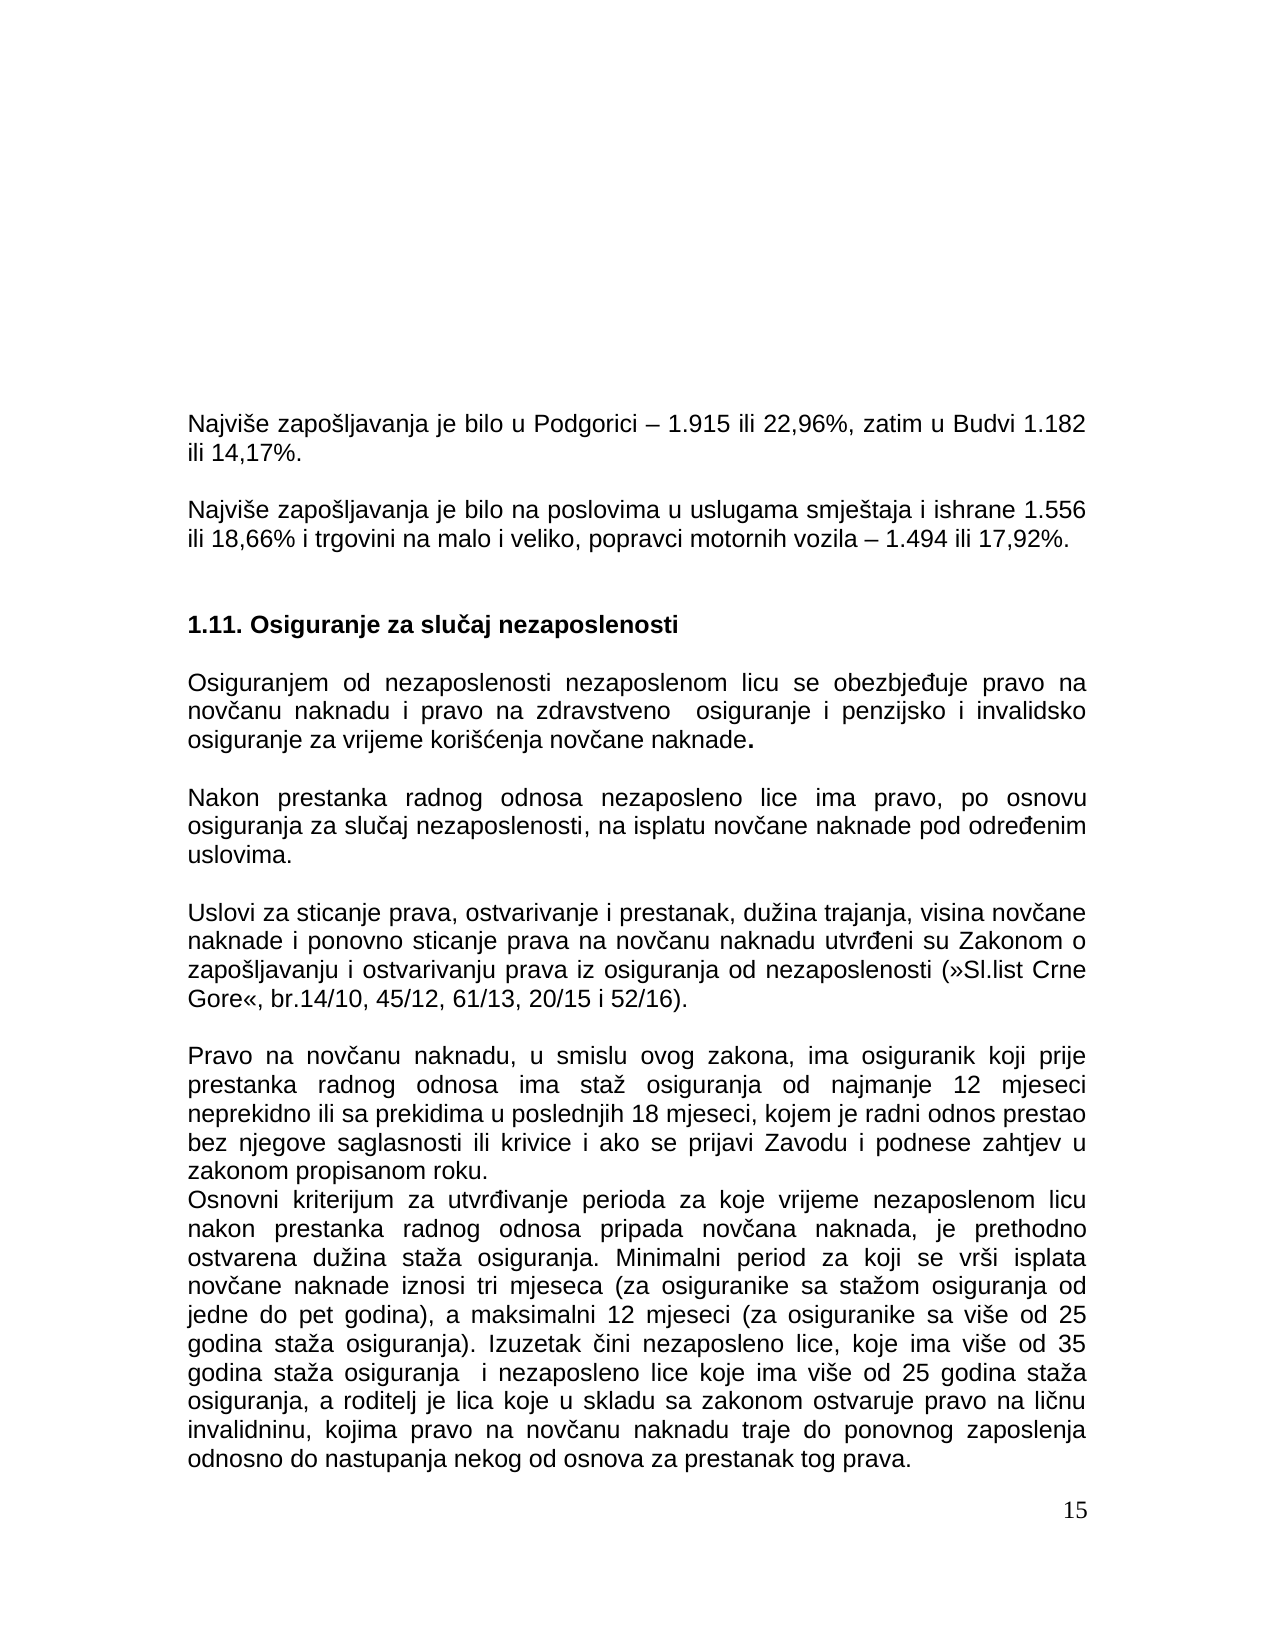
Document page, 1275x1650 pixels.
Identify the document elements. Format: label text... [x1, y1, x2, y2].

text Osiguranjem od nezaposlenosti nezaposlenom licu se obezbjeđuje pravo na novčanu naknadu i pravo na zdravstveno osiguranje i penzijsko i invalidsko osiguranje za vrijeme korišćenja novčane naknade. [187, 667, 1088, 754]
text Pravo na novčanu naknadu, u smislu ovog zakona, ima osiguranik koji prije prestanka radnog odnosa ima staž osiguranja od najmanje 12 mjeseci neprekidno ili sa prekidima u poslednjih 18 mjeseci, kojem je radni odnos prestao bez njegove saglasnosti ili krivice i ako se prijavi Zavodu i podnese zahtjev u zakonom propisanom roku. [187, 1041, 1088, 1185]
text Najviše zapošljavanja je bilo u Podgorici – 1.915 ili 22,96%, zatim u Budvi 1.182 ili 14,17%. [187, 409, 1088, 466]
text 1.11. Osiguranje za slučaj nezaposlenosti [187, 610, 1088, 639]
text Nakon prestanka radnog odnosa nezaposleno lice ima pravo, po osnovu osiguranja za slučaj nezaposlenosti, na isplatu novčane naknade pod određenim uslovima. [187, 782, 1088, 869]
text Najviše zapošljavanja je bilo na poslovima u uslugama smještaja i ishrane 1.556 ili 18,66% i trgovini na malo i veliko, popravci motornih vozila – 1.494 ili 17,92%. [187, 495, 1088, 552]
text Osnovni kriterijum za utvrđivanje perioda za koje vrijeme nezaposlenom licu nakon prestanka radnog odnosa pripada novčana naknada, je prethodno ostvarena dužina staža osiguranja. Minimalni period za koji se vrši isplata novčane naknade iznosi tri mjeseca (za osiguranike sa stažom osiguranja od jedne do pet godina), a maksimalni 12 mjeseci (za osiguranike sa više od 25 godina staža osiguranja). Izuzetak čini nezaposleno lice, koje ima više od 35 godina staža osiguranja i nezaposleno lice koje ima više od 25 godina staža osiguranja, a roditelj je lica koje u skladu sa zakonom ostvaruje pravo na ličnu invalidninu, kojima pravo na novčanu naknadu traje do ponovnog zaposlenja odnosno do nastupanja nekog od osnova za prestanak tog prava. [187, 1185, 1088, 1472]
text Uslovi za sticanje prava, ostvarivanje i prestanak, dužina trajanja, visina novčane naknade i ponovno sticanje prava na novčanu naknadu utvrđeni su Zakonom o zapošljavanju i ostvarivanju prava iz osiguranja od nezaposlenosti (»Sl.list Crne Gore«, br.14/10, 45/12, 61/13, 20/15 i 52/16). [187, 897, 1088, 1012]
